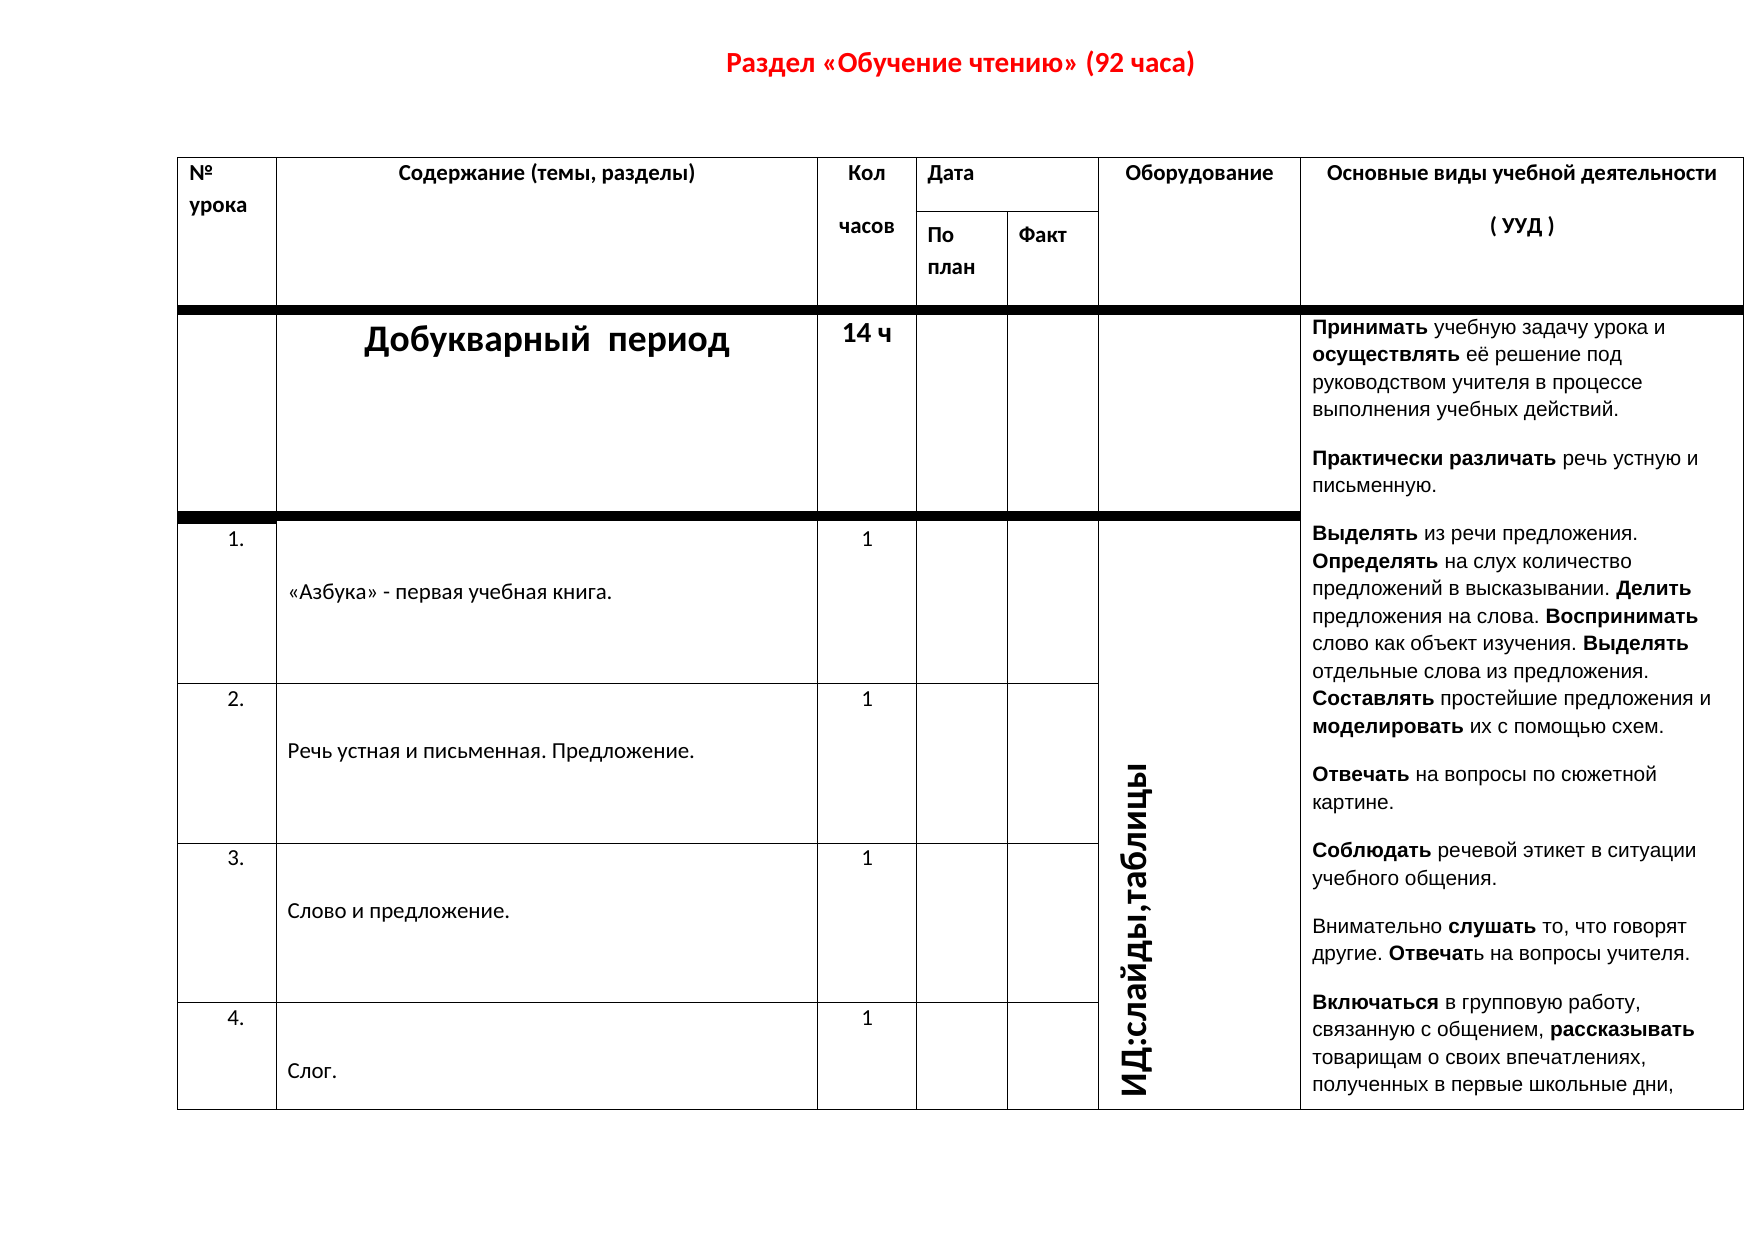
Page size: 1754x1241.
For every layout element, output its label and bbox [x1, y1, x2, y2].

table_cell [166, 44, 1754, 1110]
